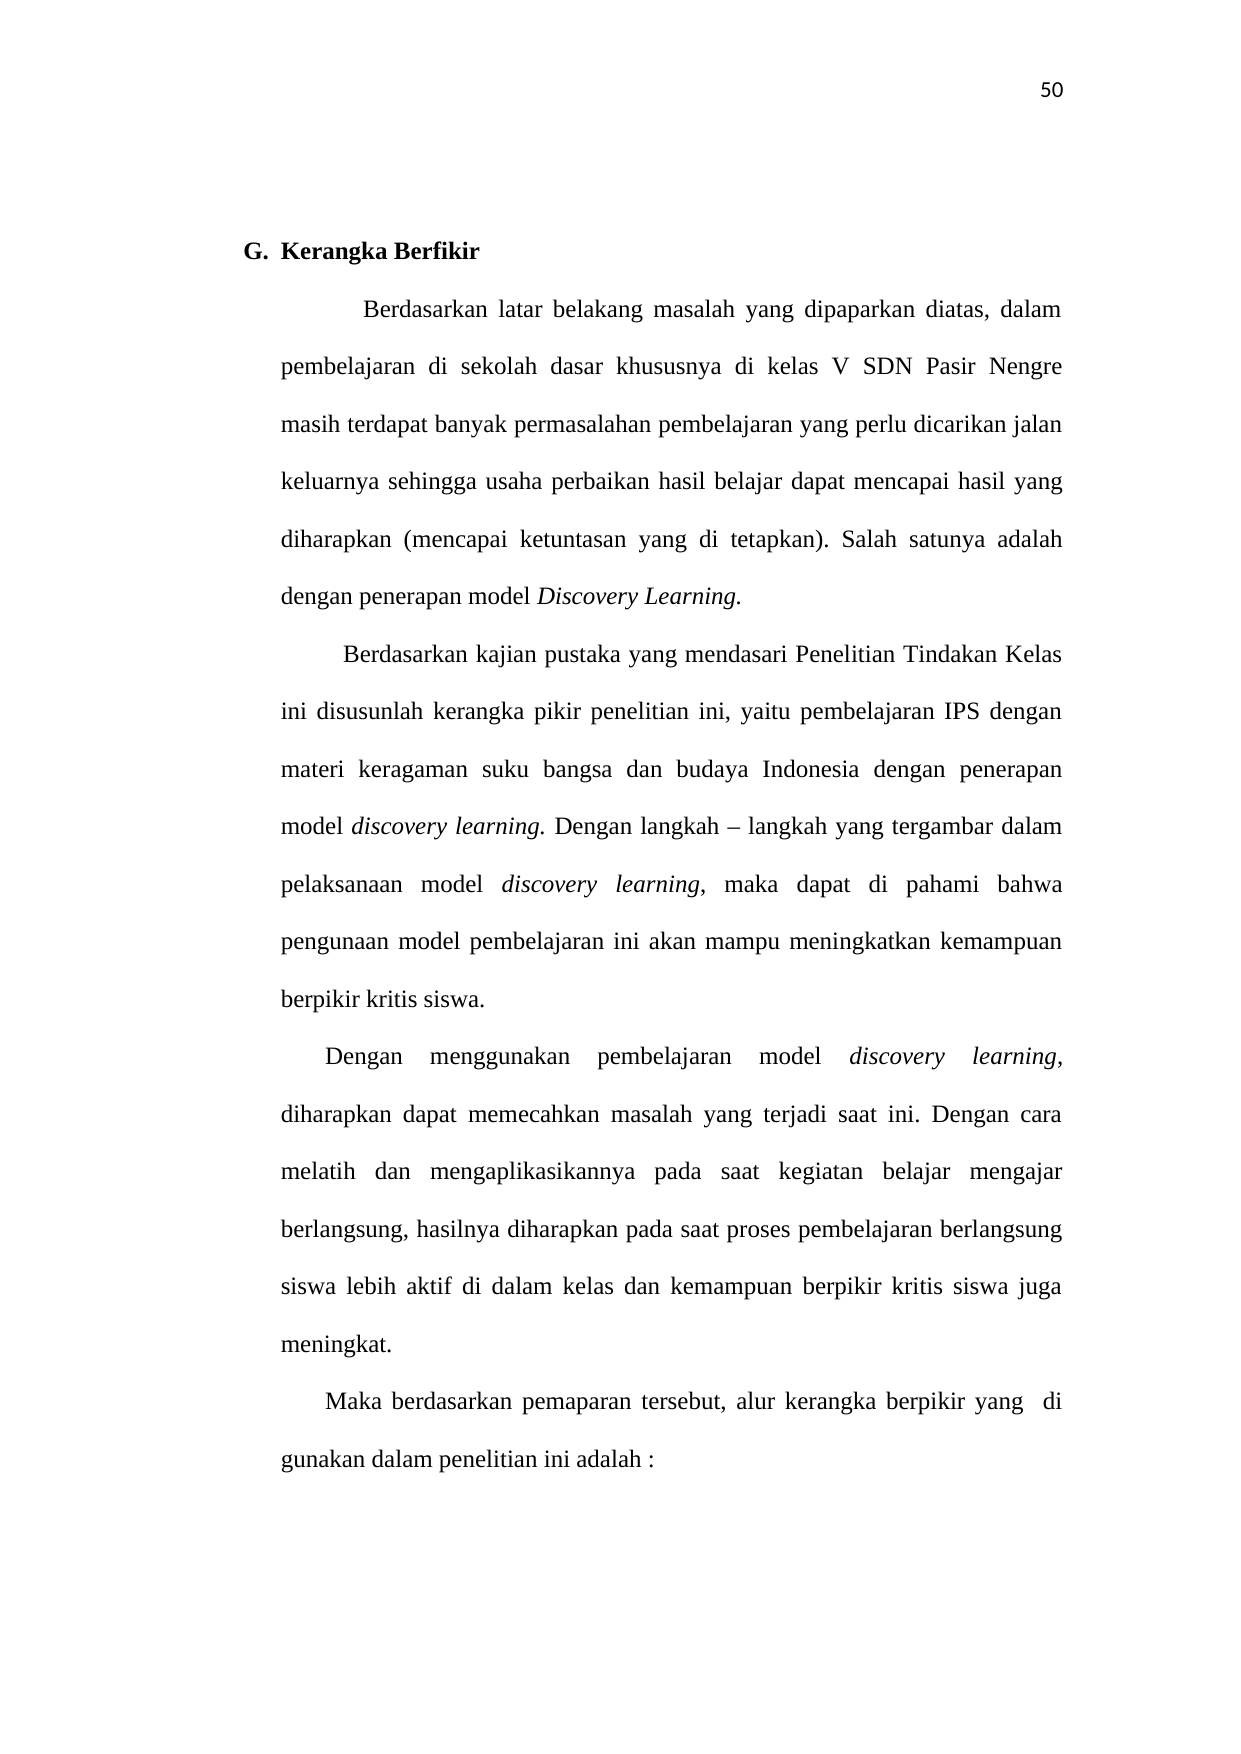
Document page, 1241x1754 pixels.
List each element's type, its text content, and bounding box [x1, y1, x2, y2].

list Berdasarkan kajian pustaka yang mendasari Penelitian Tindakan Kelas ini disusunlah kerangka pikir penelitian ini, yaitu pembelajaran IPS dengan materi keragaman suku bangsa dan budaya Indonesia dengan penerapan model discovery learning. Dengan langkah – langkah yang tergambar dalam pelaksanaan model discovery learning, maka dapat di pahami bahwa pengunaan model pembelajaran ini akan mampu meningkatkan kemampuan berpikir kritis siswa. [281, 639, 1063, 1012]
list Dengan menggunakan pembelajaran model discovery learning, diharapkan dapat memecahkan masalah yang terjadi saat ini. Dengan cara melatih dan mengaplikasikannya pada saat kegiatan belajar mengajar berlangsung, hasilnya diharapkan pada saat proses pembelajaran berlangsung siswa lebih aktif di dalam kelas dan kemampuan berpikir kritis siswa juga meningkat. [281, 1041, 1063, 1357]
list Maka berdasarkan pemaparan tersebut, alur kerangka berpikir yang di gunakan dalam penelitian ini adalah : [281, 1386, 1063, 1472]
list Berdasarkan latar belakang masalah yang dipaparkan diatas, dalam pembelajaran di sekolah dasar khususnya di kelas V SDN Pasir Nengre masih terdapat banyak permasalahan pembelajaran yang perlu dicarikan jalan keluarnya sehingga usaha perbaikan hasil belajar dapat mencapai hasil yang diharapkan (mencapai ketuntasan yang di tetapkan). Salah satunya adalah dengan penerapan model Discovery Learning. [281, 294, 1063, 610]
list Kerangka Berfikir [243, 236, 1063, 265]
